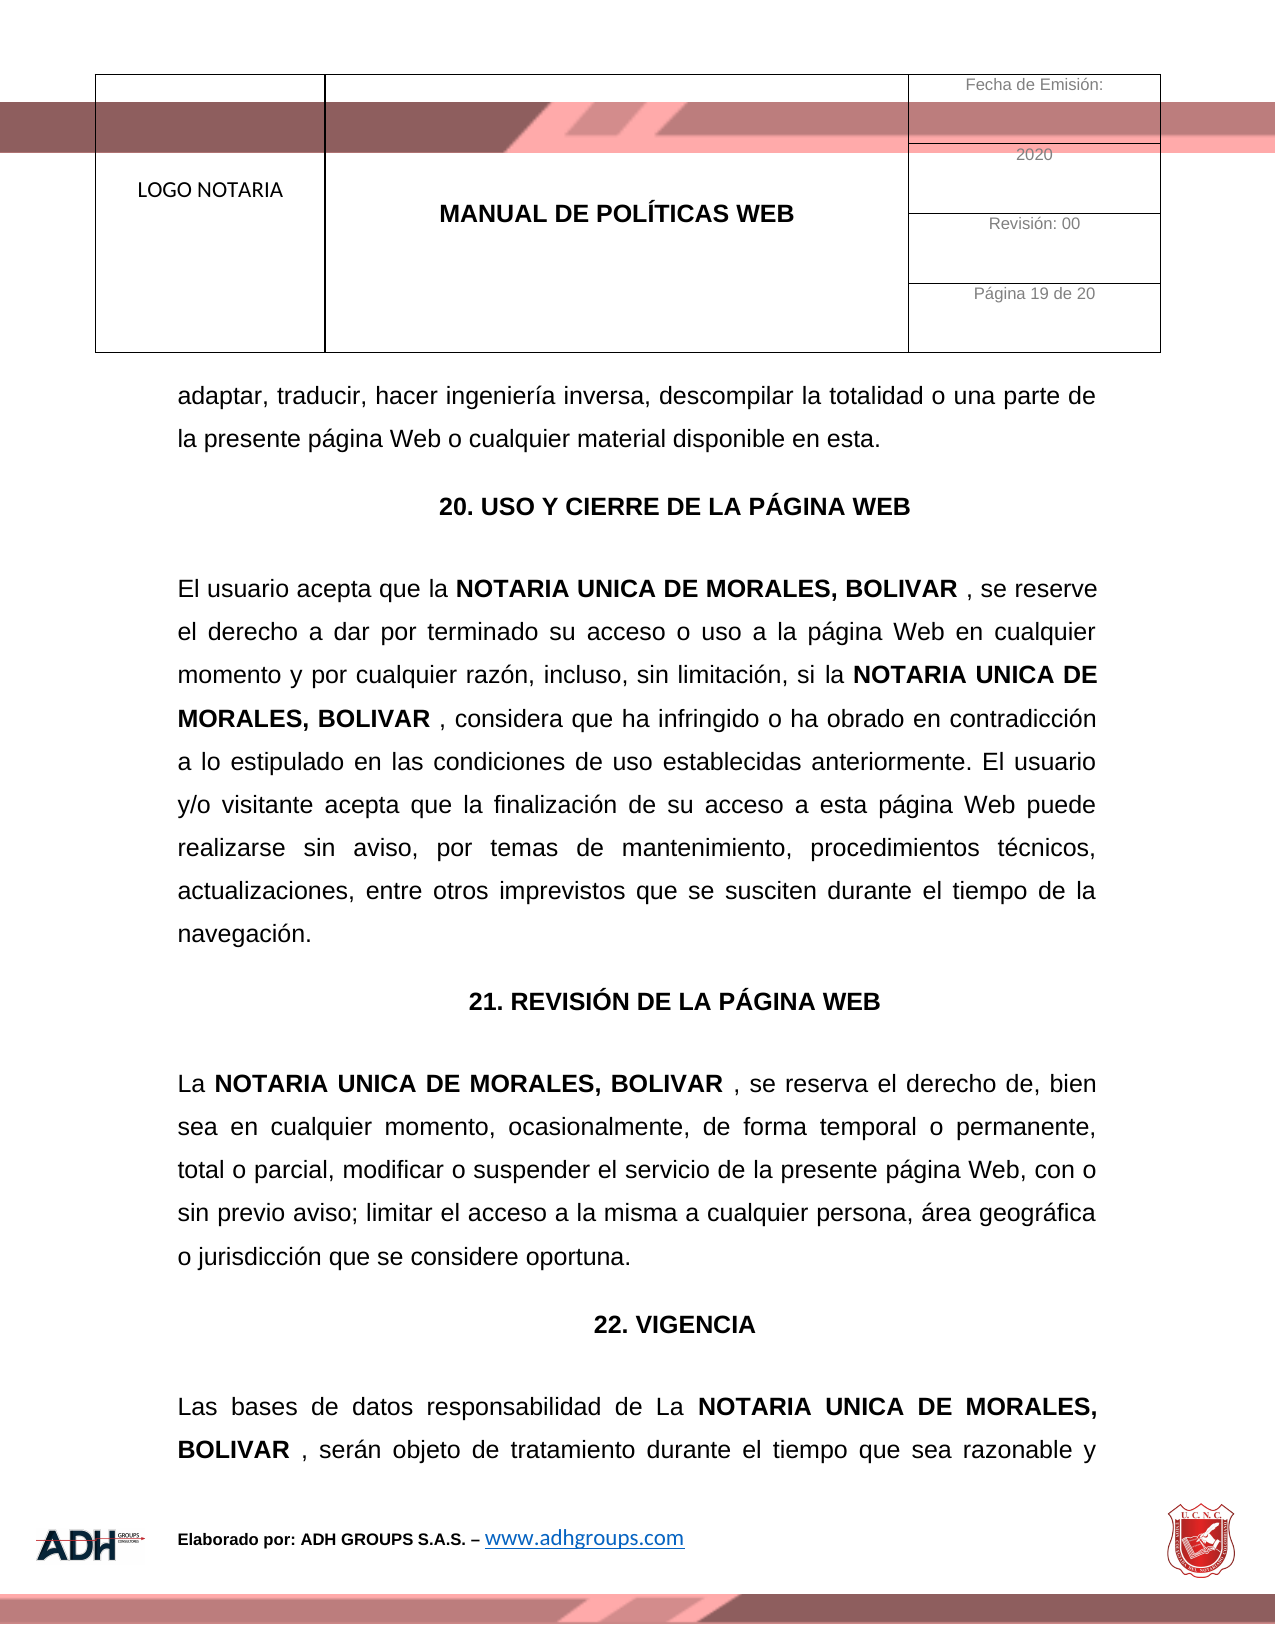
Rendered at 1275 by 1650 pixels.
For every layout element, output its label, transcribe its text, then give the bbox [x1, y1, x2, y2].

text La NOTARIA UNICA DE MORALES, BOLIVAR , se reserva el derecho de, bien sea en cualquier momento, ocasionalmente, de forma temporal o permanente, total o parcial, modificar o suspender el servicio de la presente página Web, con o sin previo aviso; limitar el acceso a la misma a cualquier persona, área geográfica o jurisdicción que se considere oportuna. [177, 1069, 1098, 1270]
subtitle 20. USO Y CIERRE DE LA PÁGINA WEB [252, 492, 1098, 521]
picture [1167, 1503, 1235, 1578]
subtitle 22. VIGENCIA [252, 1310, 1098, 1338]
text El usuario acepta que la NOTARIA UNICA DE MORALES, BOLIVAR , se reserve el derecho a dar por terminado su acceso o uso a la página Web en cualquier momento y por cualquier razón, incluso, sin limitación, si la NOTARIA UNICA DE MORALES, BOLIVAR , considera que ha infringido o ha obrado en contradicción a lo estipulado en las condiciones de uso establecidas anteriormente. El usuario y/o visitante acepta que la finalización de su acceso a esta página Web puede realizarse sin aviso, por temas de mantenimiento, procedimientos técnicos, actualizaciones, entre otros imprevistos que se susciten durante el tiempo de la navegación. [177, 574, 1098, 948]
subtitle 21. REVISIÓN DE LA PÁGINA WEB [252, 987, 1098, 1016]
picture [36, 1528, 146, 1565]
